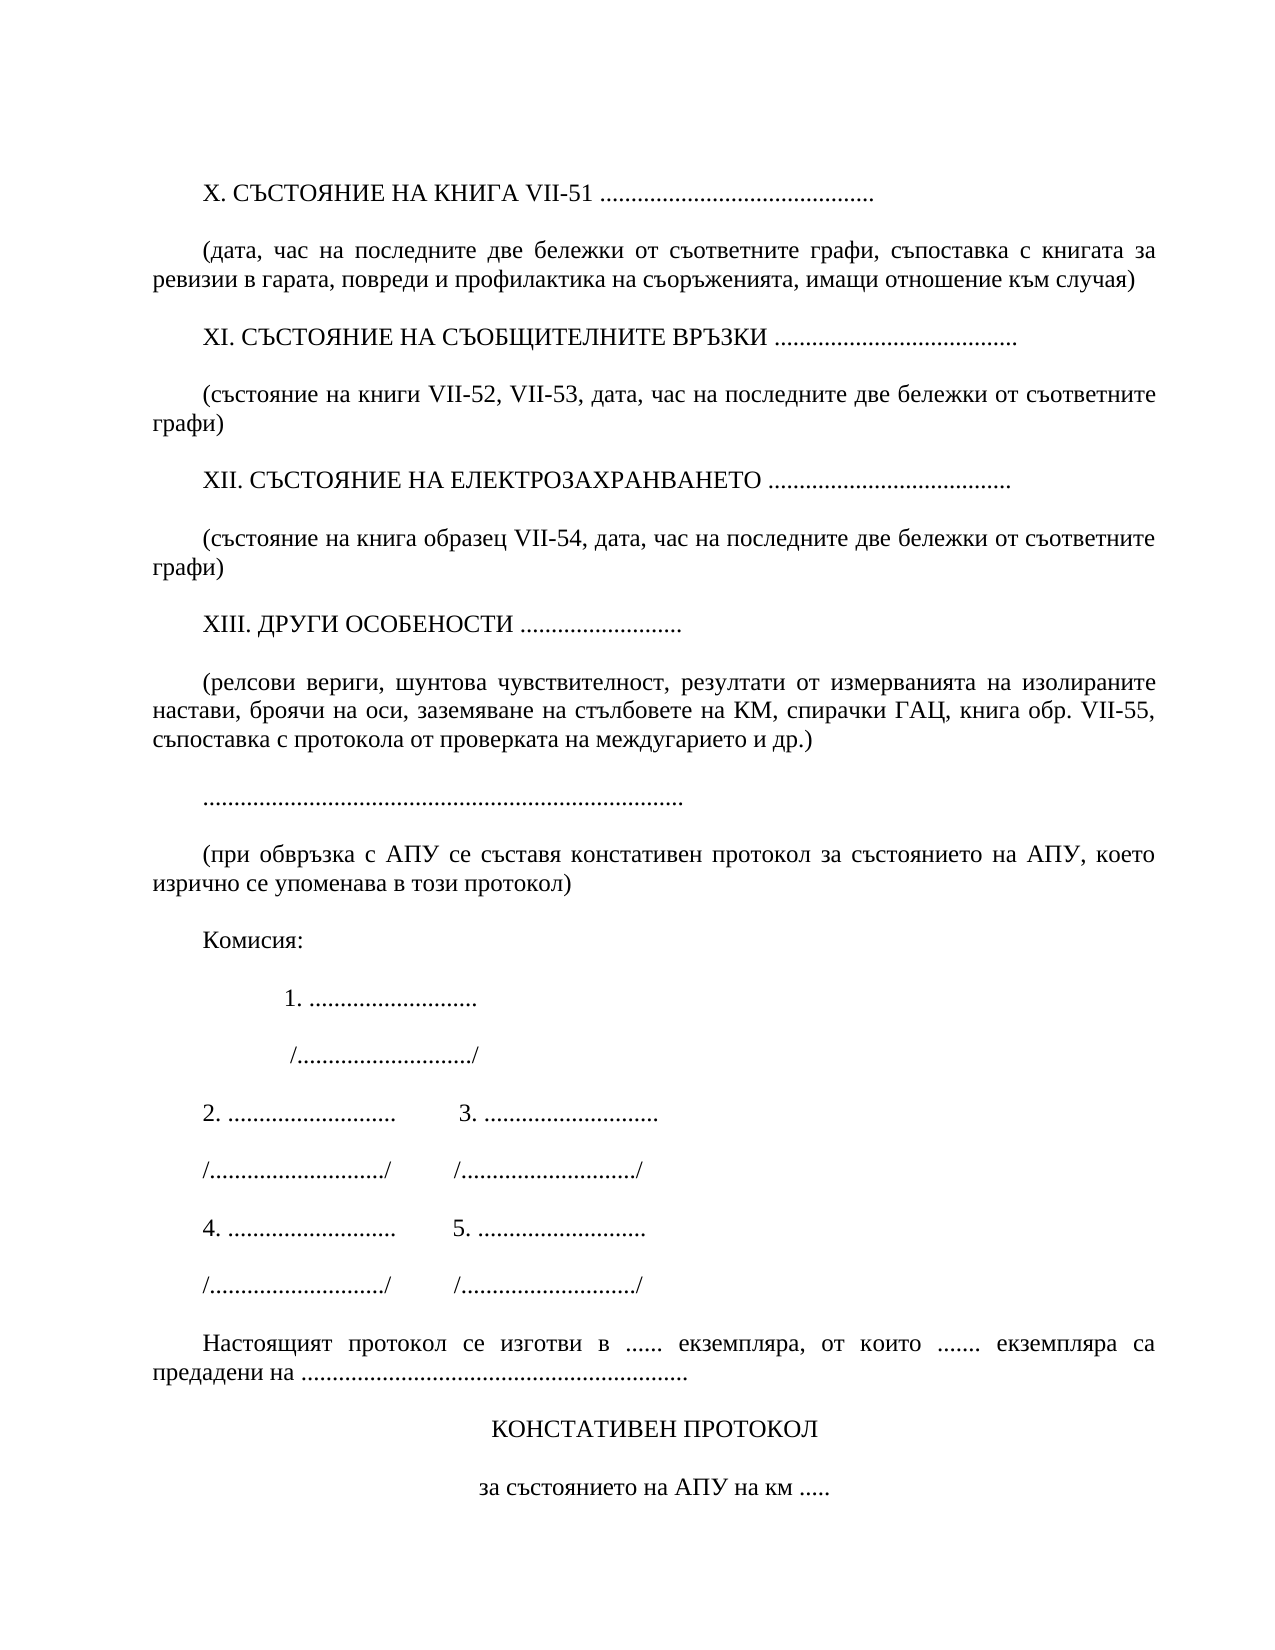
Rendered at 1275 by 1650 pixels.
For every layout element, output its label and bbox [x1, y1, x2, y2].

table_header [151, 148, 991, 1502]
